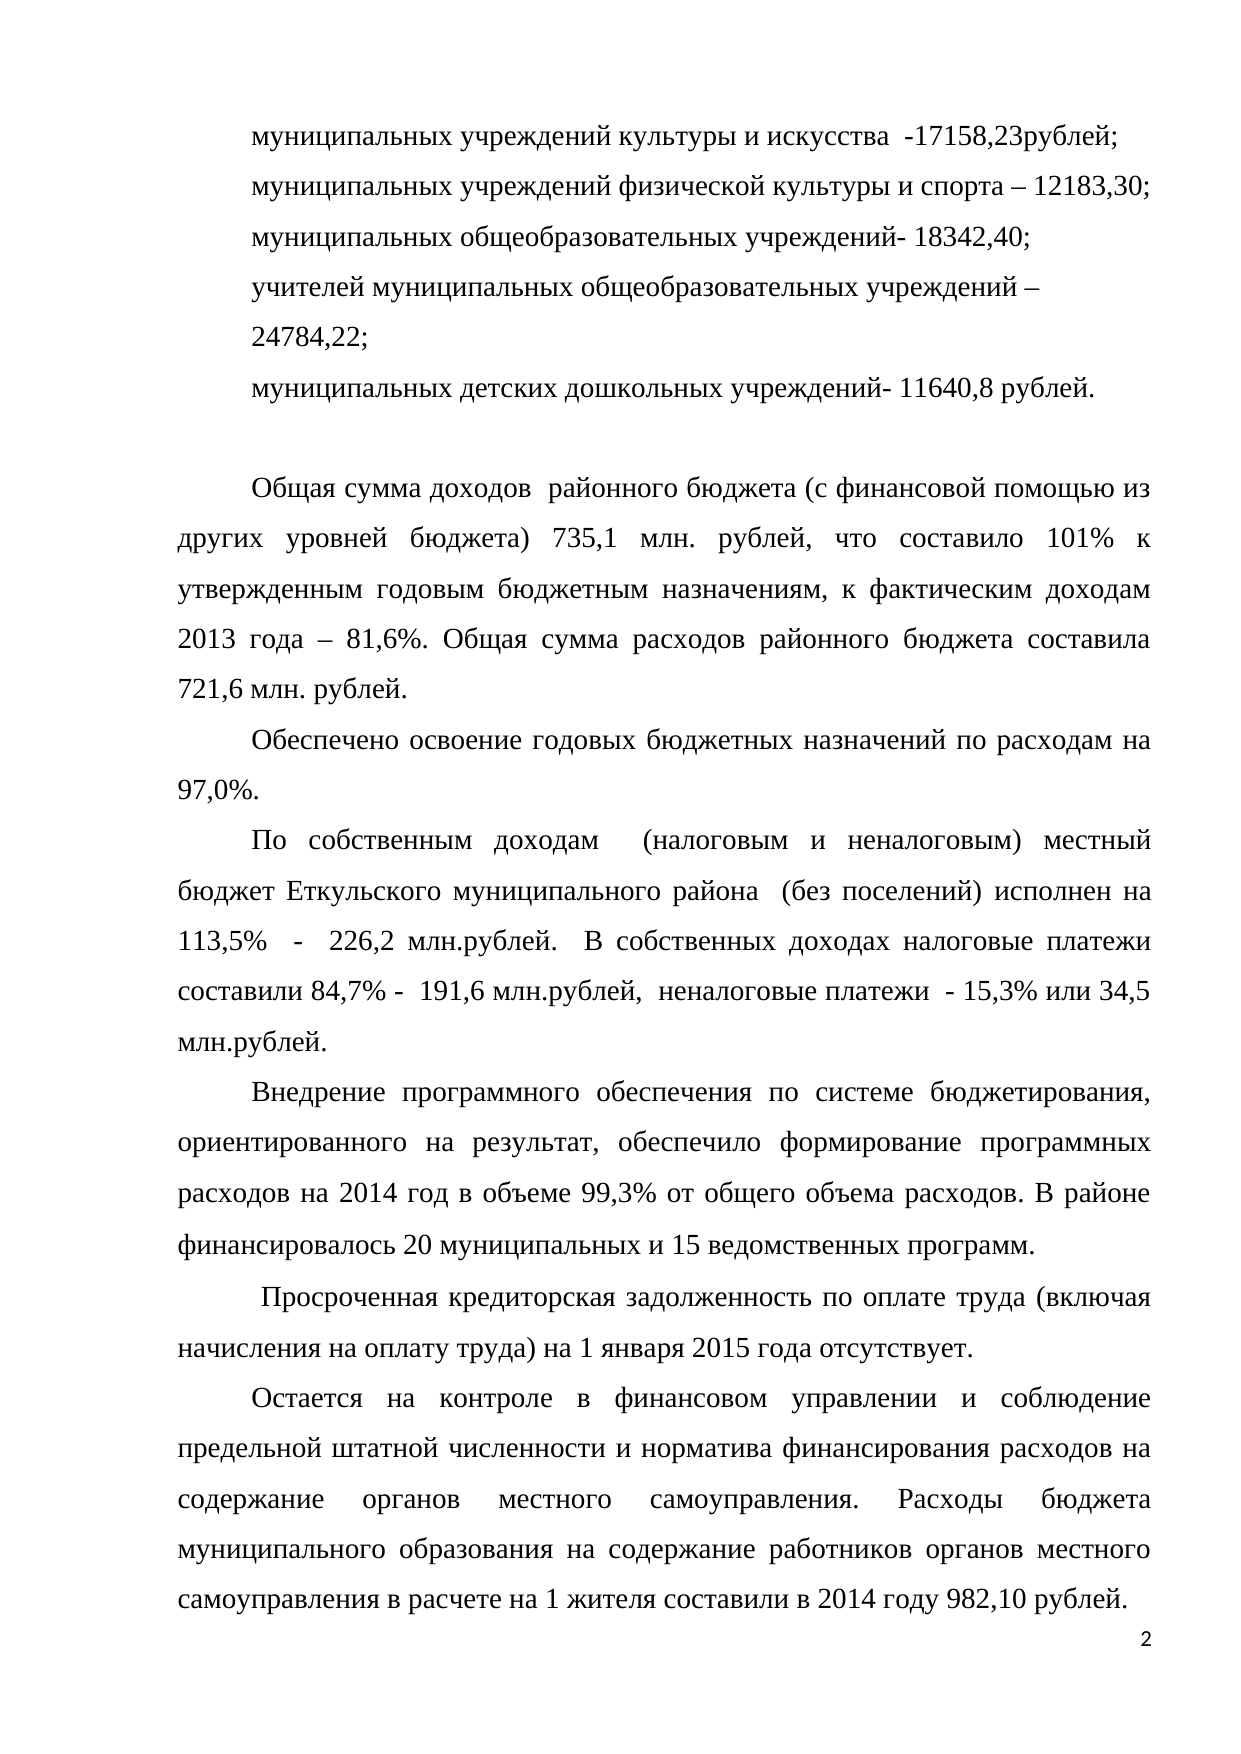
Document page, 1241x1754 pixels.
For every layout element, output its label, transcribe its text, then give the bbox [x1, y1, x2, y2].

text муниципальных детских дошкольных учреждений- 11640,8 рублей. [177, 370, 1152, 403]
text 24784,22; [177, 319, 1152, 353]
text Обеспечено освоение годовых бюджетных назначений по расходам на 97,0%. [177, 722, 1152, 806]
text муниципальных общеобразовательных учреждений- 18342,40; [177, 219, 1152, 252]
text муниципальных учреждений культуры и искусства -17158,23рублей; [177, 118, 1152, 152]
text Остается на контроле в финансовом управлении и соблюдение предельной штатной численности и норматива финансирования расходов на содержание органов местного самоуправления. Расходы бюджета муниципального образования на содержание работников органов местного самоуправления в расчете на 1 жителя составили в 2014 году 982,10 рублей. [177, 1380, 1152, 1615]
text Внедрение программного обеспечения по системе бюджетирования, ориентированного на результат, обеспечило формирование программных расходов на 2014 год в объеме 99,3% от общего объема расходов. В районе финансировалось 20 муниципальных и 15 ведомственных программ. [177, 1074, 1152, 1262]
text муниципальных учреждений физической культуры и спорта – 12183,30; [177, 168, 1152, 202]
text Просроченная кредиторская задолженность по оплате труда (включая начисления на оплату труда) на 1 января 2015 года отсутствует. [177, 1279, 1152, 1363]
text По собственным доходам (налоговым и неналоговым) местный бюджет Еткульского муниципального района (без поселений) исполнен на 113,5% - 226,2 млн.рублей. В собственных доходах налоговые платежи составили 84,7% - 191,6 млн.рублей, неналоговые платежи - 15,3% или 34,5 млн.рублей. [177, 822, 1152, 1057]
text учителей муниципальных общеобразовательных учреждений – [177, 269, 1152, 303]
text Общая сумма доходов районного бюджета (с финансовой помощью из других уровней бюджета) 735,1 млн. рублей, что составило 101% к утвержденным годовым бюджетным назначениям, к фактическим доходам 2013 года – 81,6%. Общая сумма расходов районного бюджета составила 721,6 млн. рублей. [177, 470, 1152, 705]
